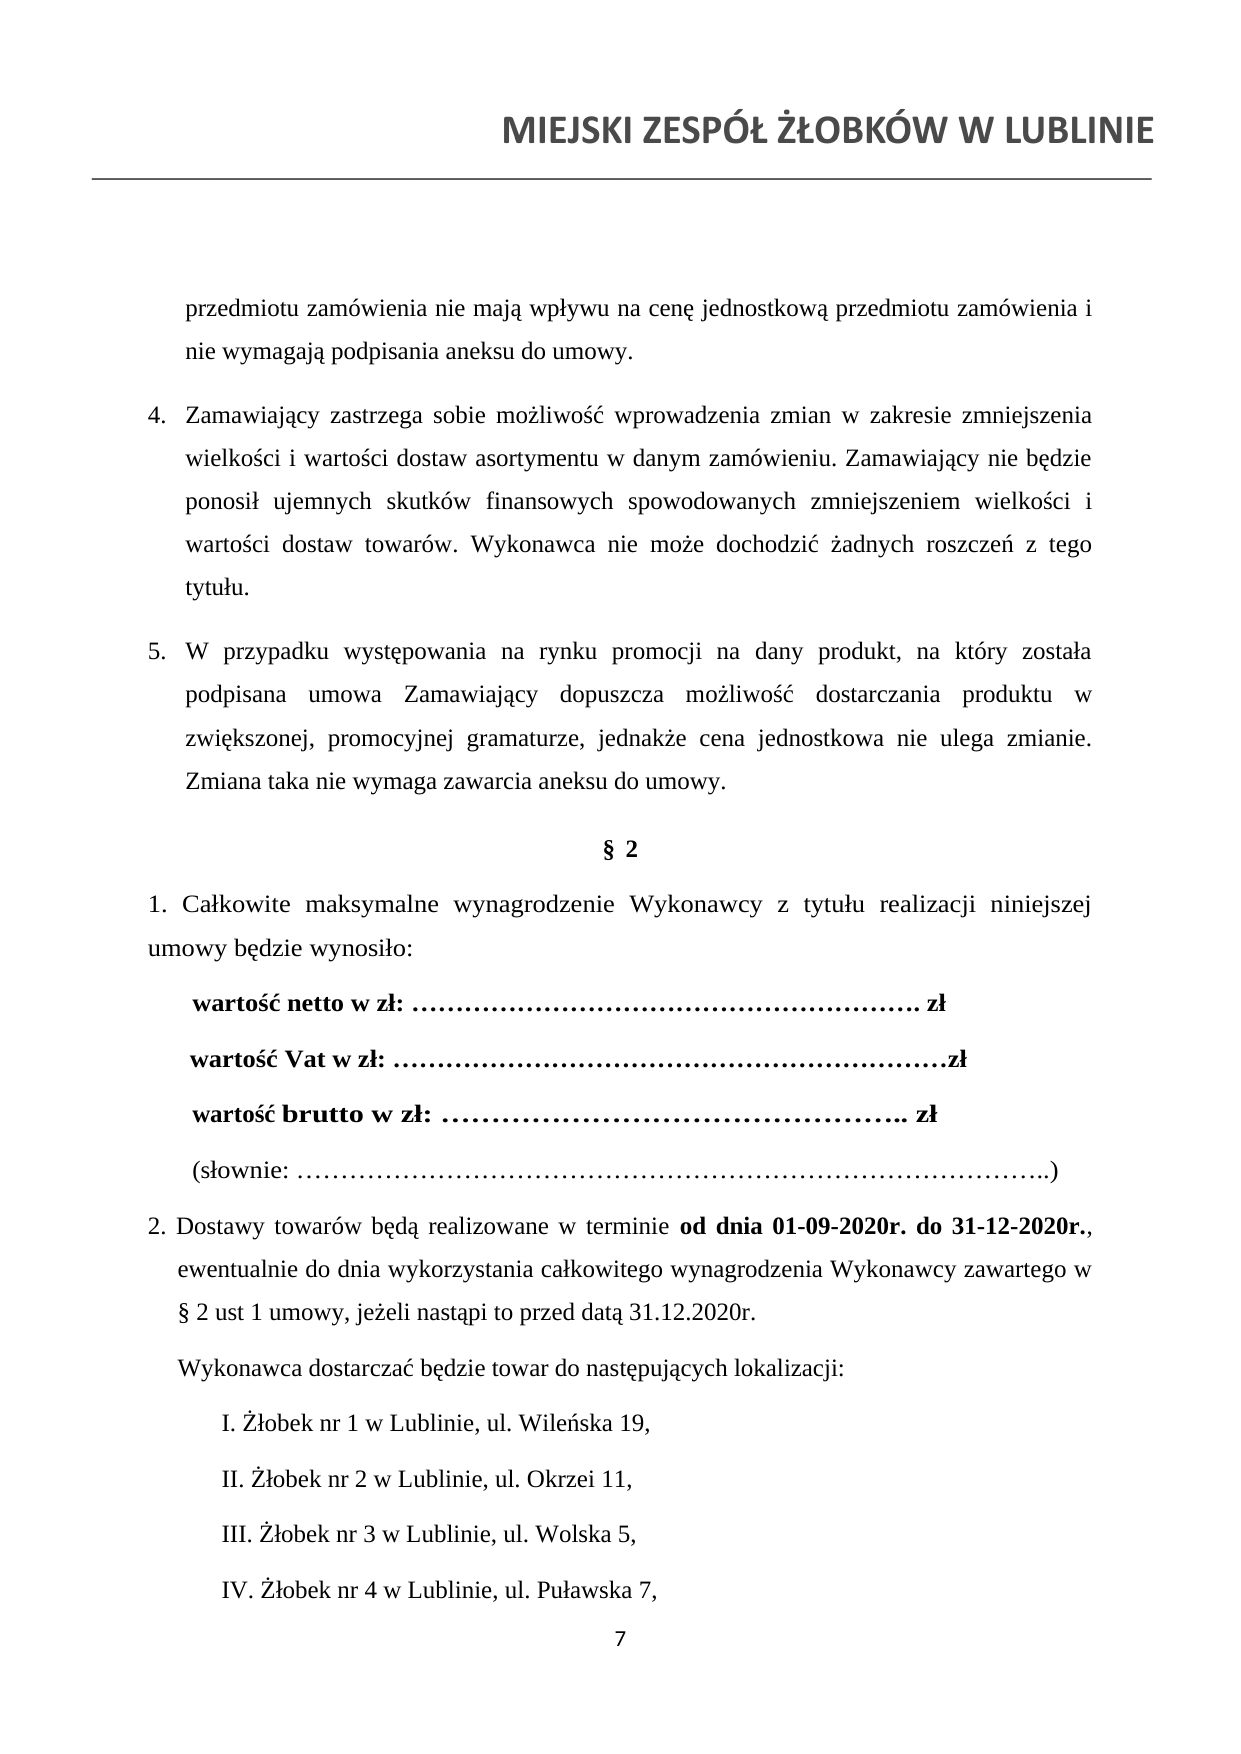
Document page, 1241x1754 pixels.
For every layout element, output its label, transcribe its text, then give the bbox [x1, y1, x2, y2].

picture [3, 0, 1239, 203]
text IV. Żłobek nr 4 w Lublinie, ul. Puławska 7, [221, 1575, 1093, 1604]
list W przypadku występowania na rynku promocji na dany produkt, na który została podpisana umowa Zamawiający dopuszcza możliwość dostarczania produktu w zwiększonej, promocyjnej gramaturze, jednakże cena jednostkowa nie ulega zmianie. Zmiana taka nie wymaga zawarcia aneksu do umowy. [148, 636, 1093, 794]
text wartość Vat w zł: ………………………………………………………zł [148, 1044, 1093, 1073]
text § 2 [148, 834, 1093, 863]
text III. Żłobek nr 3 w Lublinie, ul. Wolska 5, [221, 1519, 1093, 1548]
text (słownie: …………………………………………………………………………..) [192, 1155, 1093, 1184]
text 2. Dostawy towarów będą realizowane w terminie od dnia 01-09-2020r. do 31-12-2020r., ewentualnie do dnia wykorzystania całkowitego wynagrodzenia Wykonawcy zawartego w § 2 ust 1 umowy, jeżeli nastąpi to przed datą 31.12.2020r. [148, 1211, 1093, 1326]
text II. Żłobek nr 2 w Lublinie, ul. Okrzei 11, [221, 1464, 1093, 1493]
text 1. Całkowite maksymalne wynagrodzenie Wykonawcy z tytułu realizacji niniejszej umowy będzie wynosiło: [148, 889, 1093, 961]
text I. Żłobek nr 1 w Lublinie, ul. Wileńska 19, [221, 1408, 1093, 1437]
text wartość brutto w zł: ……………………………………….. zł [148, 1099, 1093, 1128]
text Wykonawca dostarczać będzie towar do następujących lokalizacji: [177, 1353, 1093, 1381]
text wartość netto w zł: …………………………………………………. zł [148, 988, 1093, 1017]
list Zamawiający zastrzega sobie możliwość wprowadzenia zmian w zakresie zmniejszenia wielkości i wartości dostaw asortymentu w danym zamówieniu. Zamawiający nie będzie ponosił ujemnych skutków finansowych spowodowanych zmniejszeniem wielkości i wartości dostaw towarów. Wykonawca nie może dochodzić żadnych roszczeń z tego tytułu. [148, 400, 1093, 601]
